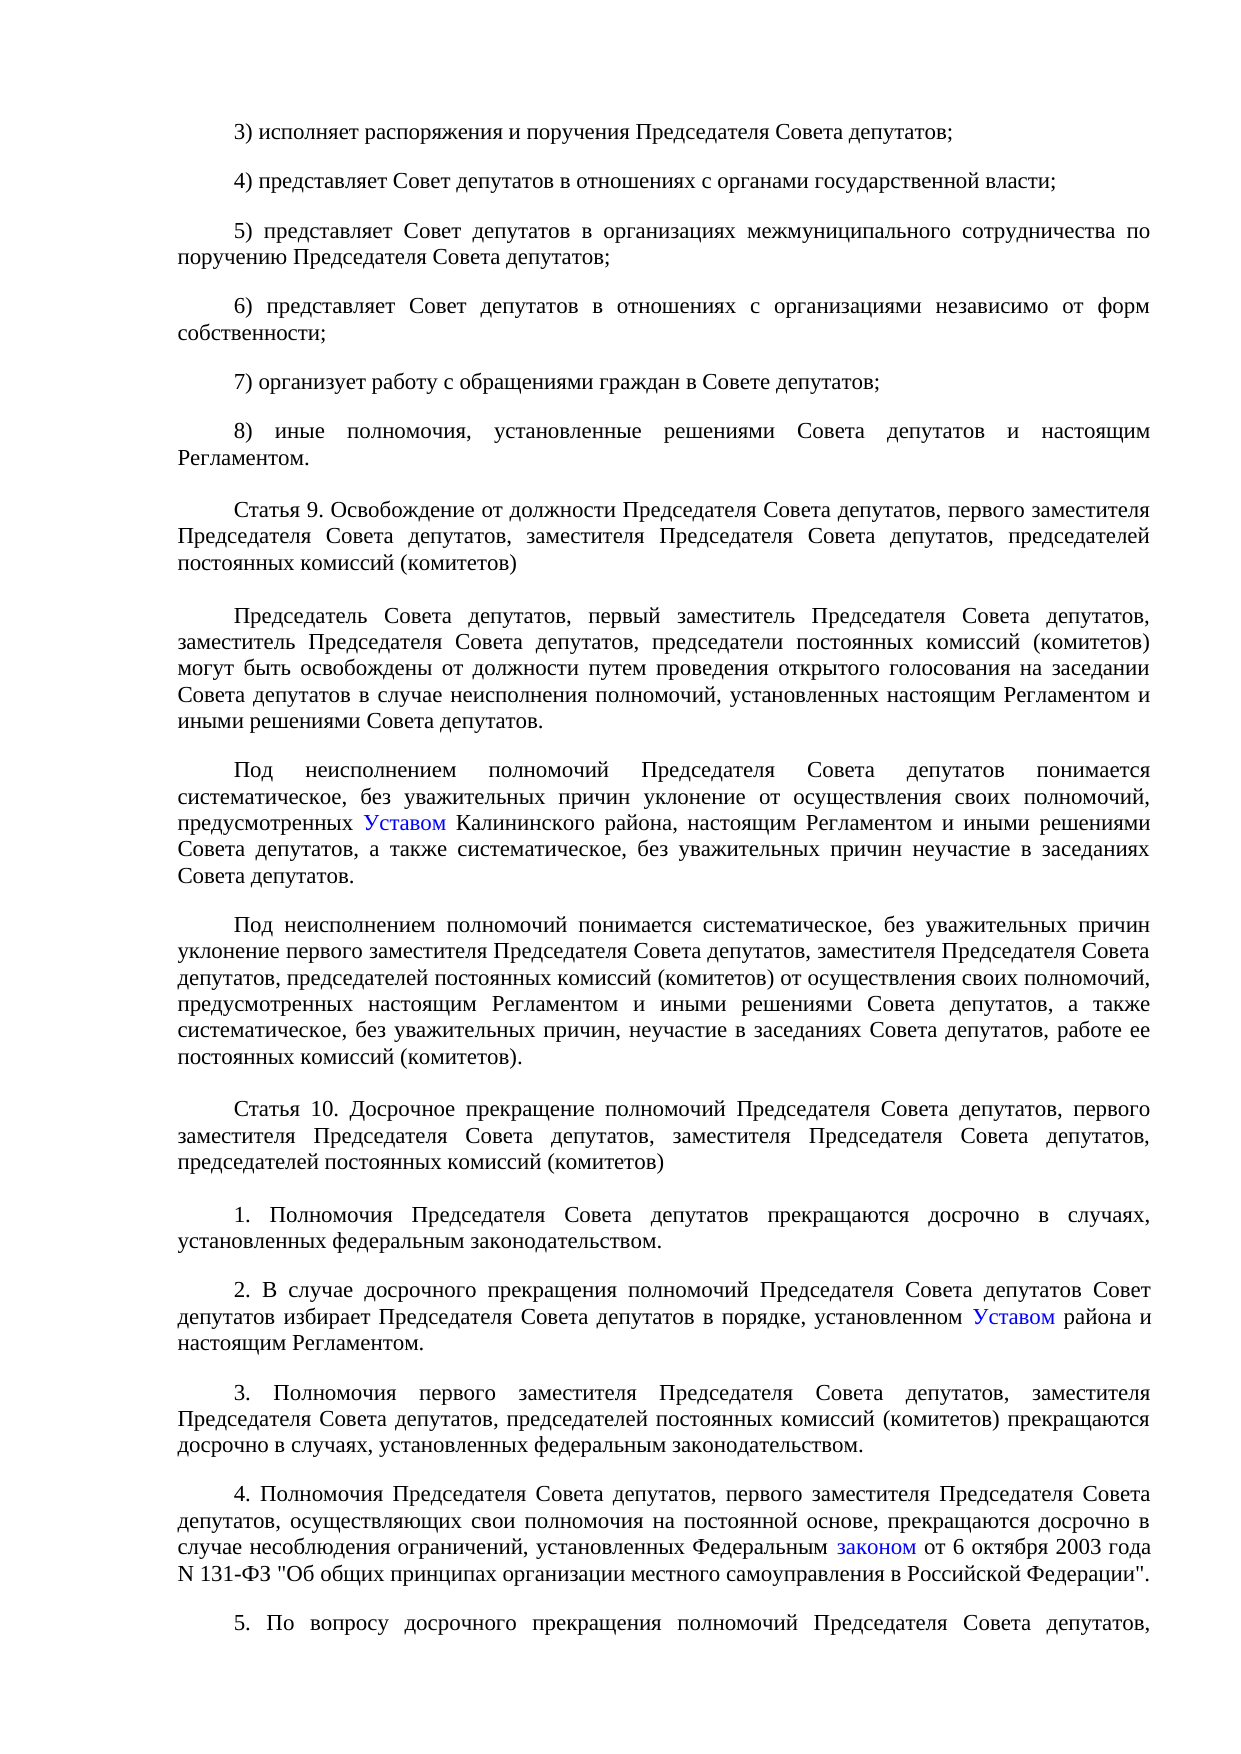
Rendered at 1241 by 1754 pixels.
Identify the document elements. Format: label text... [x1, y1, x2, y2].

text 3) исполняет распоряжения и поручения Председателя Совета депутатов; [177, 118, 1152, 144]
text 8) иные полномочия, установленные решениями Совета депутатов и настоящим Регламентом. [177, 417, 1152, 470]
text 7) организует работу с обращениями граждан в Совете депутатов; [177, 368, 1152, 394]
text Статья 10. Досрочное прекращение полномочий Председателя Совета депутатов, первого заместителя Председателя Совета депутатов, заместителя Председателя Совета депутатов, председателей постоянных комиссий (комитетов) [177, 1096, 1152, 1174]
text 1. Полномочия Председателя Совета депутатов прекращаются досрочно в случаях, установленных федеральным законодательством. [177, 1201, 1152, 1254]
text 5) представляет Совет депутатов в организациях межмуниципального сотрудничества по поручению Председателя Совета депутатов; [177, 217, 1152, 269]
text Под неисполнением полномочий понимается систематическое, без уважительных причин уклонение первого заместителя Председателя Совета депутатов, заместителя Председателя Совета депутатов, председателей постоянных комиссий (комитетов) от осуществления своих полномочий, предусмотренных настоящим Регламентом и иными решениями Совета депутатов, а также систематическое, без уважительных причин, неучастие в заседаниях Совета депутатов, работе ее постоянных комиссий (комитетов). [177, 911, 1152, 1069]
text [177, 1609, 1152, 1635]
text Под неисполнением полномочий Председателя Совета депутатов понимается систематическое, без уважительных причин уклонение от осуществления своих полномочий, предусмотренных Уставом Калининского района, настоящим Регламентом и иными решениями Совета депутатов, а также систематическое, без уважительных причин неучастие в заседаниях Совета депутатов. [177, 756, 1152, 888]
text Статья 9. Освобождение от должности Председателя Совета депутатов, первого заместителя Председателя Совета депутатов, заместителя Председателя Совета депутатов, председателей постоянных комиссий (комитетов) [177, 496, 1152, 575]
text 6) представляет Совет депутатов в отношениях с организациями независимо от форм собственности; [177, 292, 1152, 345]
text Председатель Совета депутатов, первый заместитель Председателя Совета депутатов, заместитель Председателя Совета депутатов, председатели постоянных комиссий (комитетов) могут быть освобождены от должности путем проведения открытого голосования на заседании Совета депутатов в случае неисполнения полномочий, установленных настоящим Регламентом и иными решениями Совета депутатов. [177, 602, 1152, 733]
text 2. В случае досрочного прекращения полномочий Председателя Совета депутатов Совет депутатов избирает Председателя Совета депутатов в порядке, установленном Уставом района и настоящим Регламентом. [177, 1277, 1152, 1356]
text 4) представляет Совет депутатов в отношениях с органами государственной власти; [177, 167, 1152, 194]
text 3. Полномочия первого заместителя Председателя Совета депутатов, заместителя Председателя Совета депутатов, председателей постоянных комиссий (комитетов) прекращаются досрочно в случаях, установленных федеральным законодательством. [177, 1378, 1152, 1458]
text 4. Полномочия Председателя Совета депутатов, первого заместителя Председателя Совета депутатов, осуществляющих свои полномочия на постоянной основе, прекращаются досрочно в случае несоблюдения ограничений, установленных Федеральным законом от 6 октября 2003 года N 131-ФЗ "Об общих принципах организации местного самоуправления в Российской Федерации". [177, 1481, 1152, 1586]
